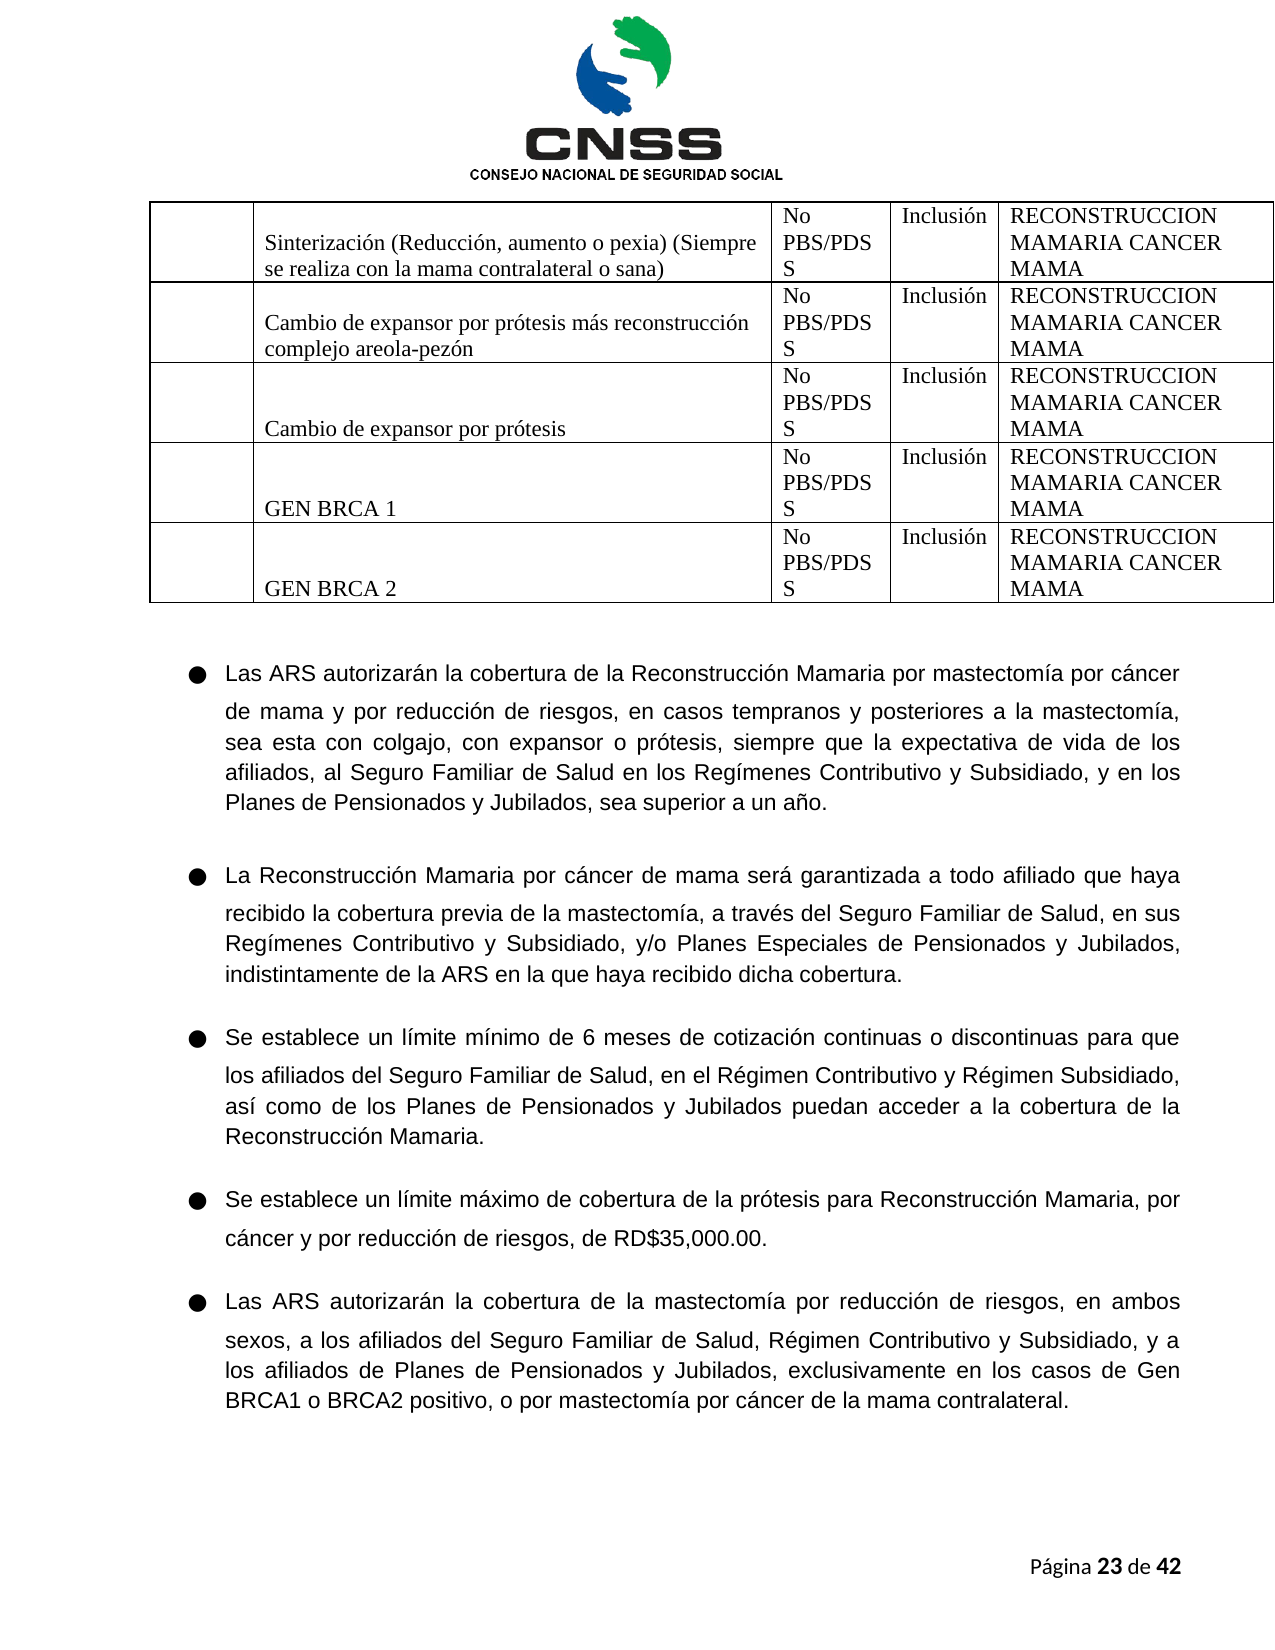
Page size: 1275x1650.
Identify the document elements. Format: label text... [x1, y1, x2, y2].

table_cell No PBS/PDSS [772, 363, 890, 442]
table_cell Inclusión [891, 523, 998, 602]
table_cell No PBS/PDSS [772, 203, 890, 281]
table_cell RECONSTRUCCION MAMARIA CANCER MAMA [999, 203, 1273, 281]
list Las ARS autorizarán la cobertura de la mastectomía por reducción de riesgos, en ambos sexos, a los afiliados del Seguro Familiar de Salud, Régimen Contributivo y Subsidiado, y a los afiliados de Planes de Pensionados y Jubilados, exclusivamente en los casos de Gen BRCA1 o BRCA2 positivo, o por mastectomía por cáncer de la mama contralateral. [187, 1276, 1181, 1413]
table_cell [151, 523, 253, 602]
table_cell [151, 283, 253, 362]
table_cell Cambio de expansor por prótesis [254, 363, 771, 442]
list La Reconstrucción Mamaria por cáncer de mama será garantizada a todo afiliado que haya recibido la cobertura previa de la mastectomía, a través del Seguro Familiar de Salud, en sus Regímenes Contributivo y Subsidiado, y/o Planes Especiales de Pensionados y Jubilados, indistintamente de la ARS en la que haya recibido dicha cobertura. [187, 849, 1181, 987]
table_cell GEN BRCA 1 [254, 443, 771, 522]
table_cell Inclusión [891, 363, 998, 442]
table_cell [151, 443, 253, 522]
table_cell RECONSTRUCCION MAMARIA CANCER MAMA [999, 443, 1273, 522]
table_cell Inclusión [891, 283, 998, 362]
table_cell GEN BRCA 2 [254, 523, 771, 602]
table_cell Cambio de expansor por prótesis más reconstrucción complejo areola-pezón [254, 283, 771, 362]
table_cell RECONSTRUCCION MAMARIA CANCER MAMA [999, 283, 1273, 362]
table_cell No PBS/PDSS [772, 523, 890, 602]
picture [460, 1, 791, 199]
list Las ARS autorizarán la cobertura de la Reconstrucción Mamaria por mastectomía por cáncer de mama y por reducción de riesgos, en casos tempranos y posteriores a la mastectomía, sea esta con colgajo, con expansor o prótesis, siempre que la expectativa de vida de los afiliados, al Seguro Familiar de Salud en los Regímenes Contributivo y Subsidiado, y en los Planes de Pensionados y Jubilados, sea superior a un año. [187, 647, 1181, 815]
table_cell RECONSTRUCCION MAMARIA CANCER MAMA [999, 523, 1273, 602]
list Se establece un límite máximo de cobertura de la prótesis para Reconstrucción Mamaria, por cáncer y por reducción de riesgos, de RD$35,000.00. [187, 1174, 1181, 1251]
table_cell Inclusión [891, 203, 998, 281]
table_cell [151, 203, 253, 281]
list Se establece un límite mínimo de 6 meses de cotización continuas o discontinuas para que los afiliados del Seguro Familiar de Salud, en el Régimen Contributivo y Régimen Subsidiado, así como de los Planes de Pensionados y Jubilados puedan acceder a la cobertura de la Reconstrucción Mamaria. [187, 1012, 1181, 1149]
table_cell [151, 363, 253, 442]
table_cell Inclusión [891, 443, 998, 522]
table_cell Sinterización (Reducción, aumento o pexia) (Siempre se realiza con la mama contralateral o sana) [254, 203, 771, 281]
table_cell No PBS/PDSS [772, 443, 890, 522]
table_cell RECONSTRUCCION MAMARIA CANCER MAMA [999, 363, 1273, 442]
table_cell No PBS/PDSS [772, 283, 890, 362]
